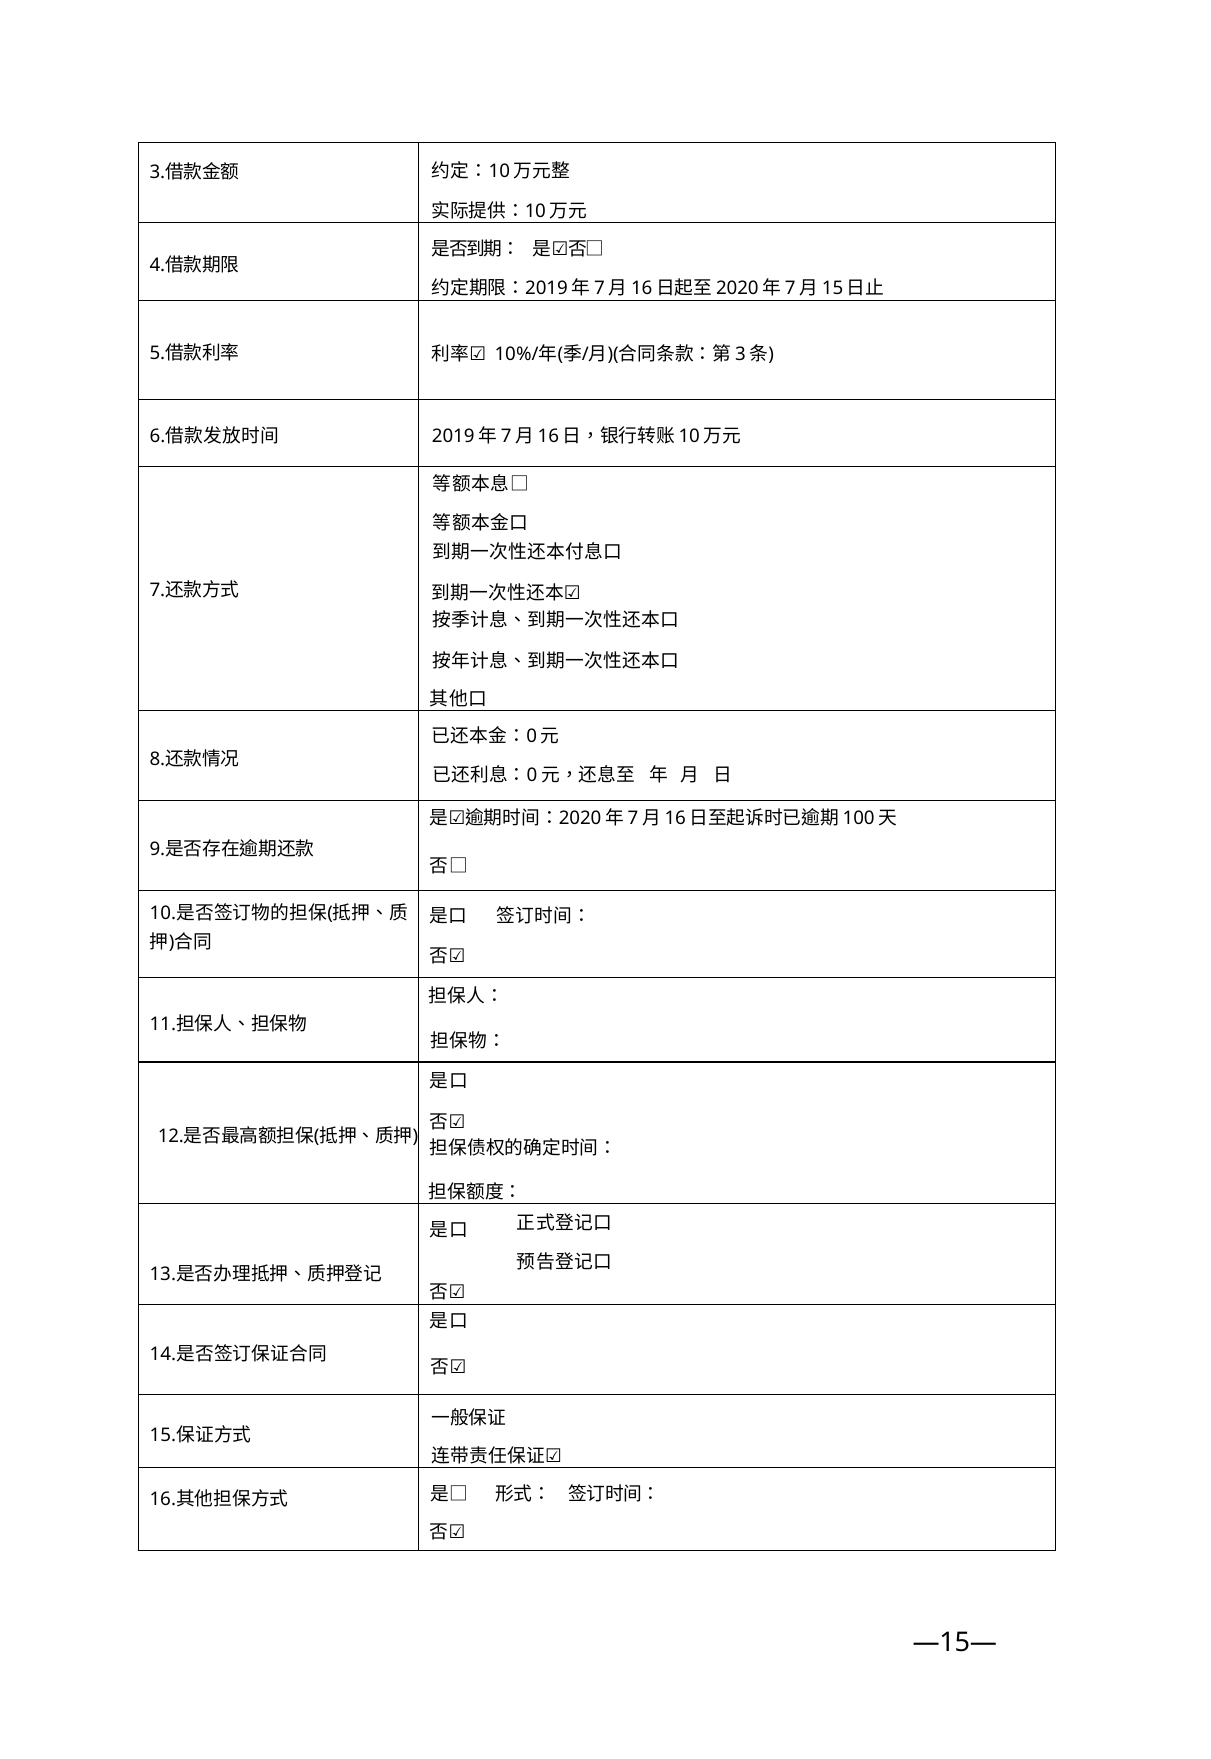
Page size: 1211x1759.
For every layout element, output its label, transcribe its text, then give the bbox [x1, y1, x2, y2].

table_cell 10.是否签订物的担保(抵押、质 押)合同 [139, 891, 418, 977]
table_cell 8.还款情况 [139, 711, 418, 800]
table_cell 是口 否☑ [419, 1305, 1055, 1394]
table_header 约定：10万元整 实际提供：10万元 [419, 143, 1055, 222]
table_cell 是☑逾期时间：2020年7月16日至起诉时已逾期100天 否□ [419, 801, 1055, 889]
table_cell 是口 否☑ 担保债权的确定时间： 担保额度： [419, 1063, 1055, 1203]
text —15— [912, 1629, 1057, 1657]
table_cell 16.其他担保方式 [139, 1468, 418, 1550]
table_header 3.借款金额 [139, 143, 418, 222]
table_cell 等额本息□ 等额本金口 到期一次性还本付息口 到期一次性还本☑ 按季计息、到期一次性还本口 按年计息、到期一次性还本口 其他口 [419, 467, 1055, 709]
table_cell 是口 签订时间： 否☑ [419, 891, 1055, 977]
table_cell 是□ 形式： 签订时间： 否☑ [419, 1468, 1055, 1550]
table_cell 12.是否最高额担保(抵押、质押) [139, 1063, 418, 1203]
table_cell 15.保证方式 [139, 1395, 418, 1467]
table_cell 担保人： 担保物： [419, 978, 1055, 1061]
table_cell 是口 否☑ [419, 1204, 493, 1303]
table_cell 9.是否存在逾期还款 [139, 801, 418, 889]
table_cell 正式登记口 预告登记口 [493, 1204, 1055, 1303]
table_cell 11.担保人、担保物 [139, 978, 418, 1061]
table_cell 已还本金：0元 已还利息：0元，还息至 年 月 日 [419, 711, 1055, 800]
table_cell 13.是否办理抵押、质押登记 [139, 1204, 418, 1303]
table_cell 7.还款方式 [139, 467, 418, 709]
table_cell 2019年7月16日，银行转账10万元 [419, 400, 1055, 466]
table_cell 14.是否签订保证合同 [139, 1305, 418, 1394]
table_cell 4.借款期限 [139, 223, 418, 300]
table_cell 利率☑ 10%/年(季/月)(合同条款：第3条) [419, 301, 1055, 399]
table_cell 是否到期： 是☑否□ 约定期限：2019年7月16日起至2020年7月15日止 [419, 223, 1055, 300]
table_cell 一般保证 连带责任保证☑ [419, 1395, 1055, 1467]
table_cell 6.借款发放时间 [139, 400, 418, 466]
table_cell 5.借款利率 [139, 301, 418, 399]
